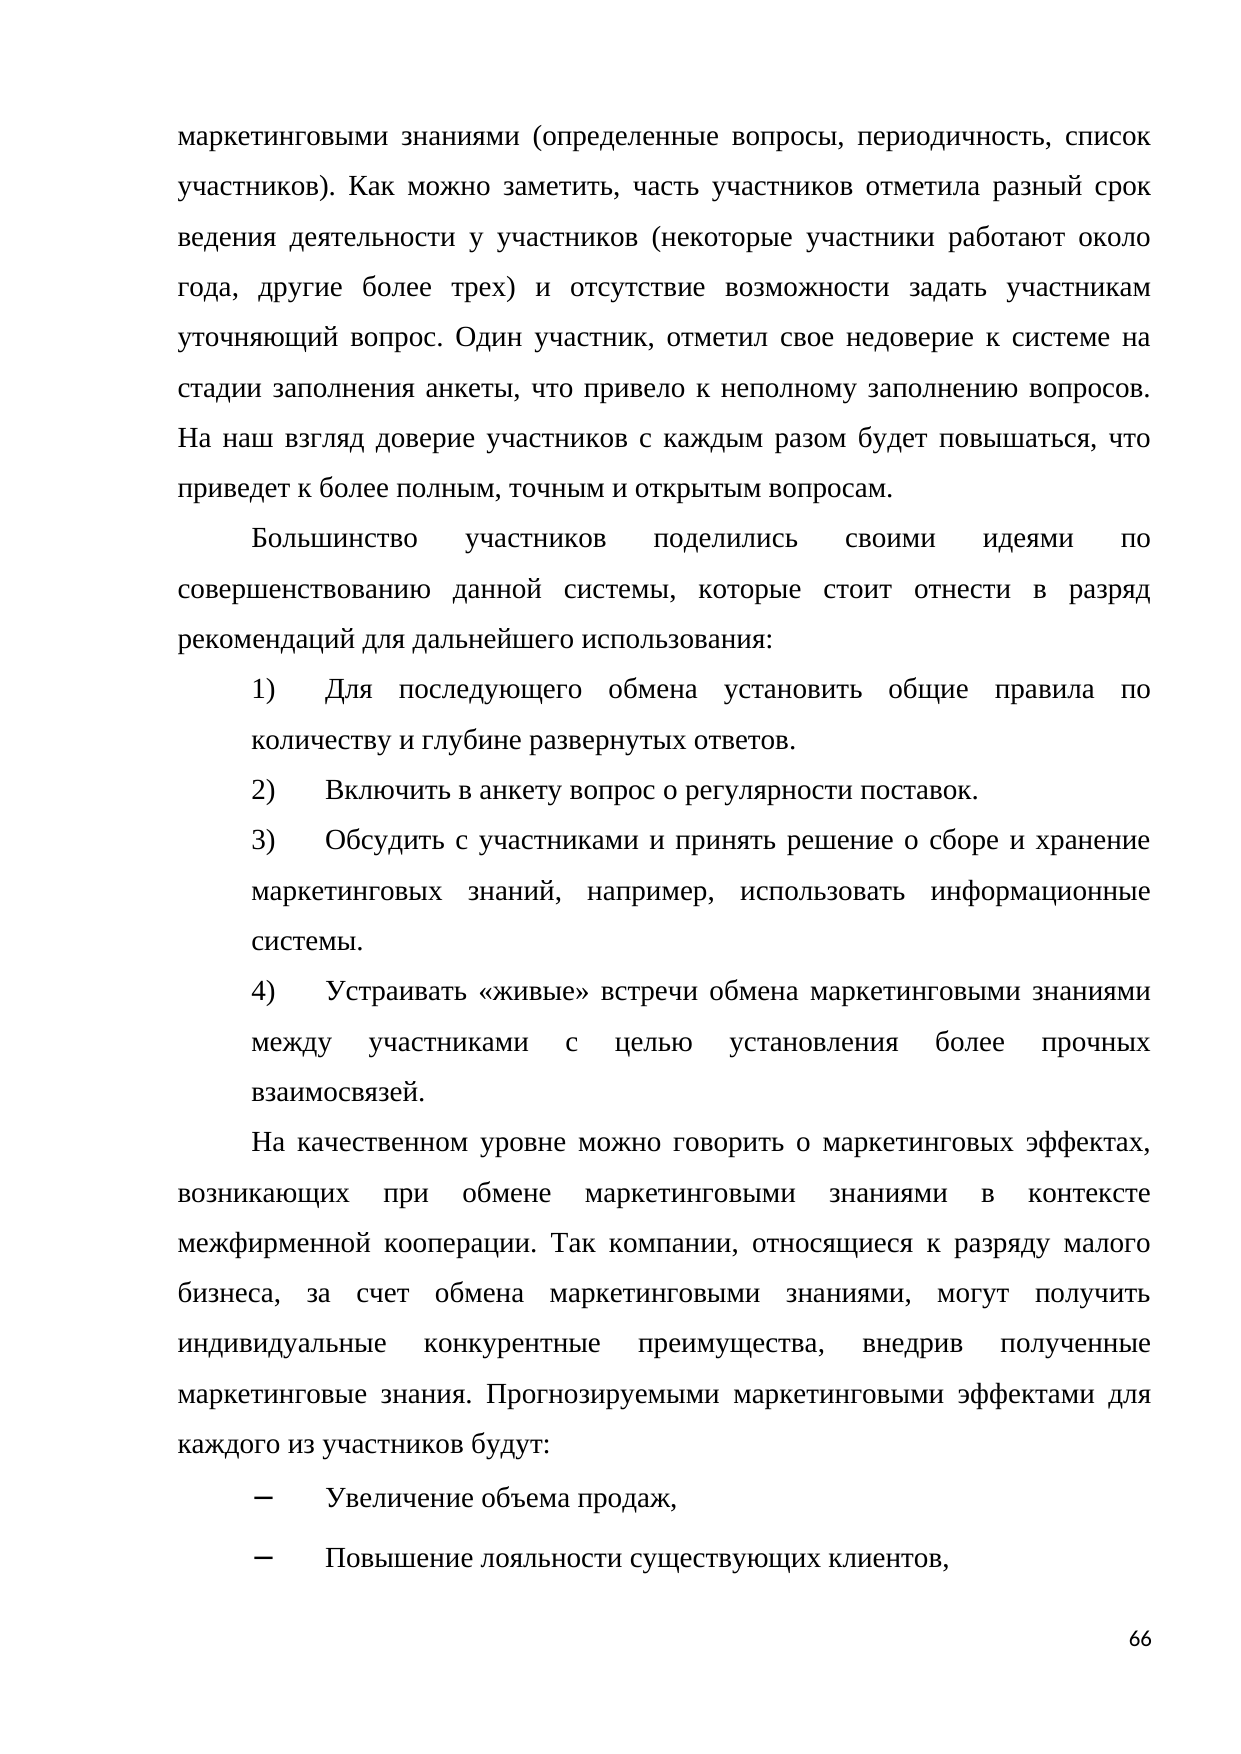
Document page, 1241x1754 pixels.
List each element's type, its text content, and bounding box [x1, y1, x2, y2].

list Повышение лояльности существующих клиентов, [251, 1536, 1152, 1576]
list Обсудить с участниками и принять решение о сборе и хранение маркетинговых знаний, например, использовать информационные системы. [251, 822, 1152, 957]
text Большинство участников поделились своими идеями по совершенствованию данной системы, которые стоит отнести в разряд рекомендаций для дальнейшего использования: [177, 521, 1152, 655]
text На качественном уровне можно говорить о маркетинговых эффектах, возникающих при обмене маркетинговыми знаниями в контексте межфирменной кооперации. Так компании, относящиеся к разряду малого бизнеса, за счет обмена маркетинговыми знаниями, могут получить индивидуальные конкурентные преимущества, внедрив полученные маркетинговые знания. Прогнозируемыми маркетинговыми эффектами для каждого из участников будут: [177, 1124, 1152, 1460]
list Увеличение объема продаж, [251, 1477, 1152, 1516]
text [177, 118, 1152, 504]
list Устраивать «живые» встречи обмена маркетинговыми знаниями между участниками с целью установления более прочных взаимосвязей. [251, 973, 1152, 1108]
list Для последующего обмена установить общие правила по количеству и глубине развернутых ответов. [251, 672, 1152, 755]
list Включить в анкету вопрос о регулярности поставок. [251, 772, 1152, 806]
